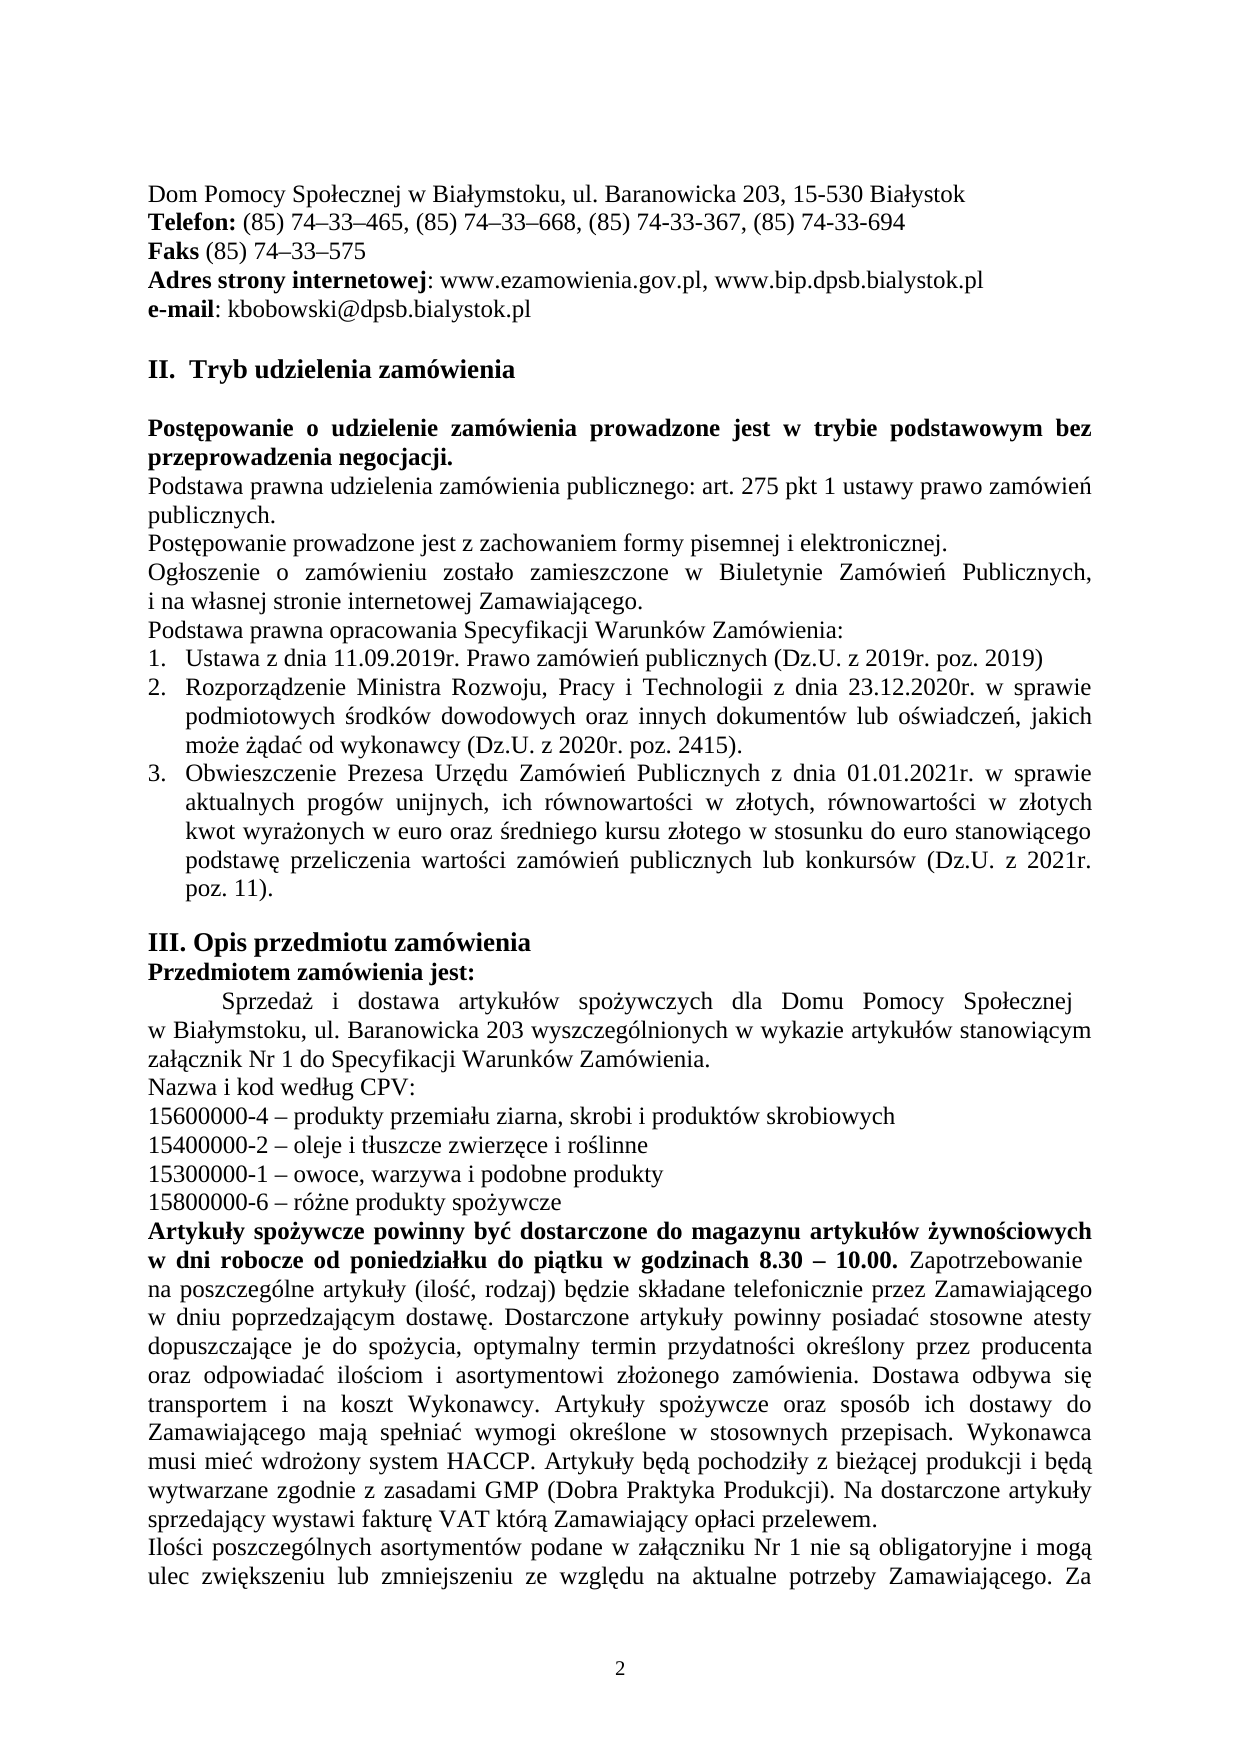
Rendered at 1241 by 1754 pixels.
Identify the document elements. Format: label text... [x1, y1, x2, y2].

text Podstawa prawna opracowania Specyfikacji Warunków Zamówienia: [148, 615, 1093, 643]
subtitle III. Opis przedmiotu zamówienia [148, 926, 1093, 957]
subtitle Przedmiotem zamówienia jest: [148, 957, 1093, 986]
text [148, 1532, 1093, 1590]
text Postępowanie prowadzone jest z zachowaniem formy pisemnej i elektronicznej. [148, 528, 1093, 557]
text Artykuły spożywcze powinny być dostarczone do magazynu artykułów żywnościowych w dni robocze od poniedziałku do piątku w godzinach 8.30 – 10.00. Zapotrzebowanie na poszczególne artykuły (ilość, rodzaj) będzie składane telefonicznie przez Zamawiającego w dniu poprzedzającym dostawę. Dostarczone artykuły powinny posiadać stosowne atesty dopuszczające je do spożycia, optymalny termin przydatności określony przez producenta oraz odpowiadać ilościom i asortymentowi złożonego zamówienia. Dostawa odbywa się transportem i na koszt Wykonawcy. Artykuły spożywcze oraz sposób ich dostawy do Zamawiającego mają spełniać wymogi określone w stosownych przepisach. Wykonawca musi mieć wdrożony system HACCP. Artykuły będą pochodziły z bieżącej produkcji i będą wytwarzane zgodnie z zasadami GMP (Dobra Praktyka Produkcji). Na dostarczone artykuły sprzedający wystawi fakturę VAT którą Zamawiający opłaci przelewem. [148, 1216, 1093, 1532]
text Ogłoszenie o zamówieniu zostało zamieszczone w Biuletynie Zamówień Publicznych, i na własnej stronie internetowej Zamawiającego. [148, 557, 1093, 615]
text 15300000-1 – owoce, warzywa i podobne produkty [148, 1159, 1093, 1187]
text 15600000-4 – produkty przemiału ziarna, skrobi i produktów skrobiowych [148, 1101, 1093, 1130]
list Obwieszczenie Prezesa Urzędu Zamówień Publicznych z dnia 01.01.2021r. w sprawie aktualnych progów unijnych, ich równowartości w złotych, równowartości w złotych kwot wyrażonych w euro oraz średniego kursu złotego w stosunku do euro stanowiącego podstawę przeliczenia wartości zamówień publicznych lub konkursów (Dz.U. z 2021r. poz. 11). [148, 758, 1093, 902]
text Postępowanie o udzielenie zamówienia prowadzone jest w trybie podstawowym bez przeprowadzenia negocjacji. [148, 413, 1093, 471]
text Dom Pomocy Społecznej w Białymstoku, ul. Baranowicka 203, 15-530 Białystok [148, 179, 1093, 207]
text 15800000-6 – różne produkty spożywcze [148, 1187, 1093, 1216]
text Podstawa prawna udzielenia zamówienia publicznego: art. 275 pkt 1 ustawy prawo zamówień publicznych. [148, 471, 1093, 528]
text Nazwa i kod według CPV: [148, 1072, 1093, 1101]
list Ustawa z dnia 11.09.2019r. Prawo zamówień publicznych (Dz.U. z 2019r. poz. 2019) [148, 643, 1093, 672]
text Telefon: (85) 74–33–465, (85) 74–33–668, (85) 74-33-367, (85) 74-33-694 Faks (85) 74–33–575 [148, 207, 1093, 265]
text II. Tryb udzielenia zamówienia [148, 354, 1093, 385]
text Sprzedaż i dostawa artykułów spożywczych dla Domu Pomocy Społecznej w Białymstoku, ul. Baranowicka 203 wyszczególnionych w wykazie artykułów stanowiącym załącznik Nr 1 do Specyfikacji Warunków Zamówienia. [148, 986, 1093, 1072]
text 15400000-2 – oleje i tłuszcze zwierzęce i roślinne [148, 1130, 1093, 1159]
list Rozporządzenie Ministra Rozwoju, Pracy i Technologii z dnia 23.12.2020r. w sprawie podmiotowych środków dowodowych oraz innych dokumentów lub oświadczeń, jakich może żądać od wykonawcy (Dz.U. z 2020r. poz. 2415). [148, 672, 1093, 758]
text Adres strony internetowej: www.ezamowienia.gov.pl, www.bip.dpsb.bialystok.pl e-mail: kbobowski@dpsb.bialystok.pl [148, 265, 1093, 322]
